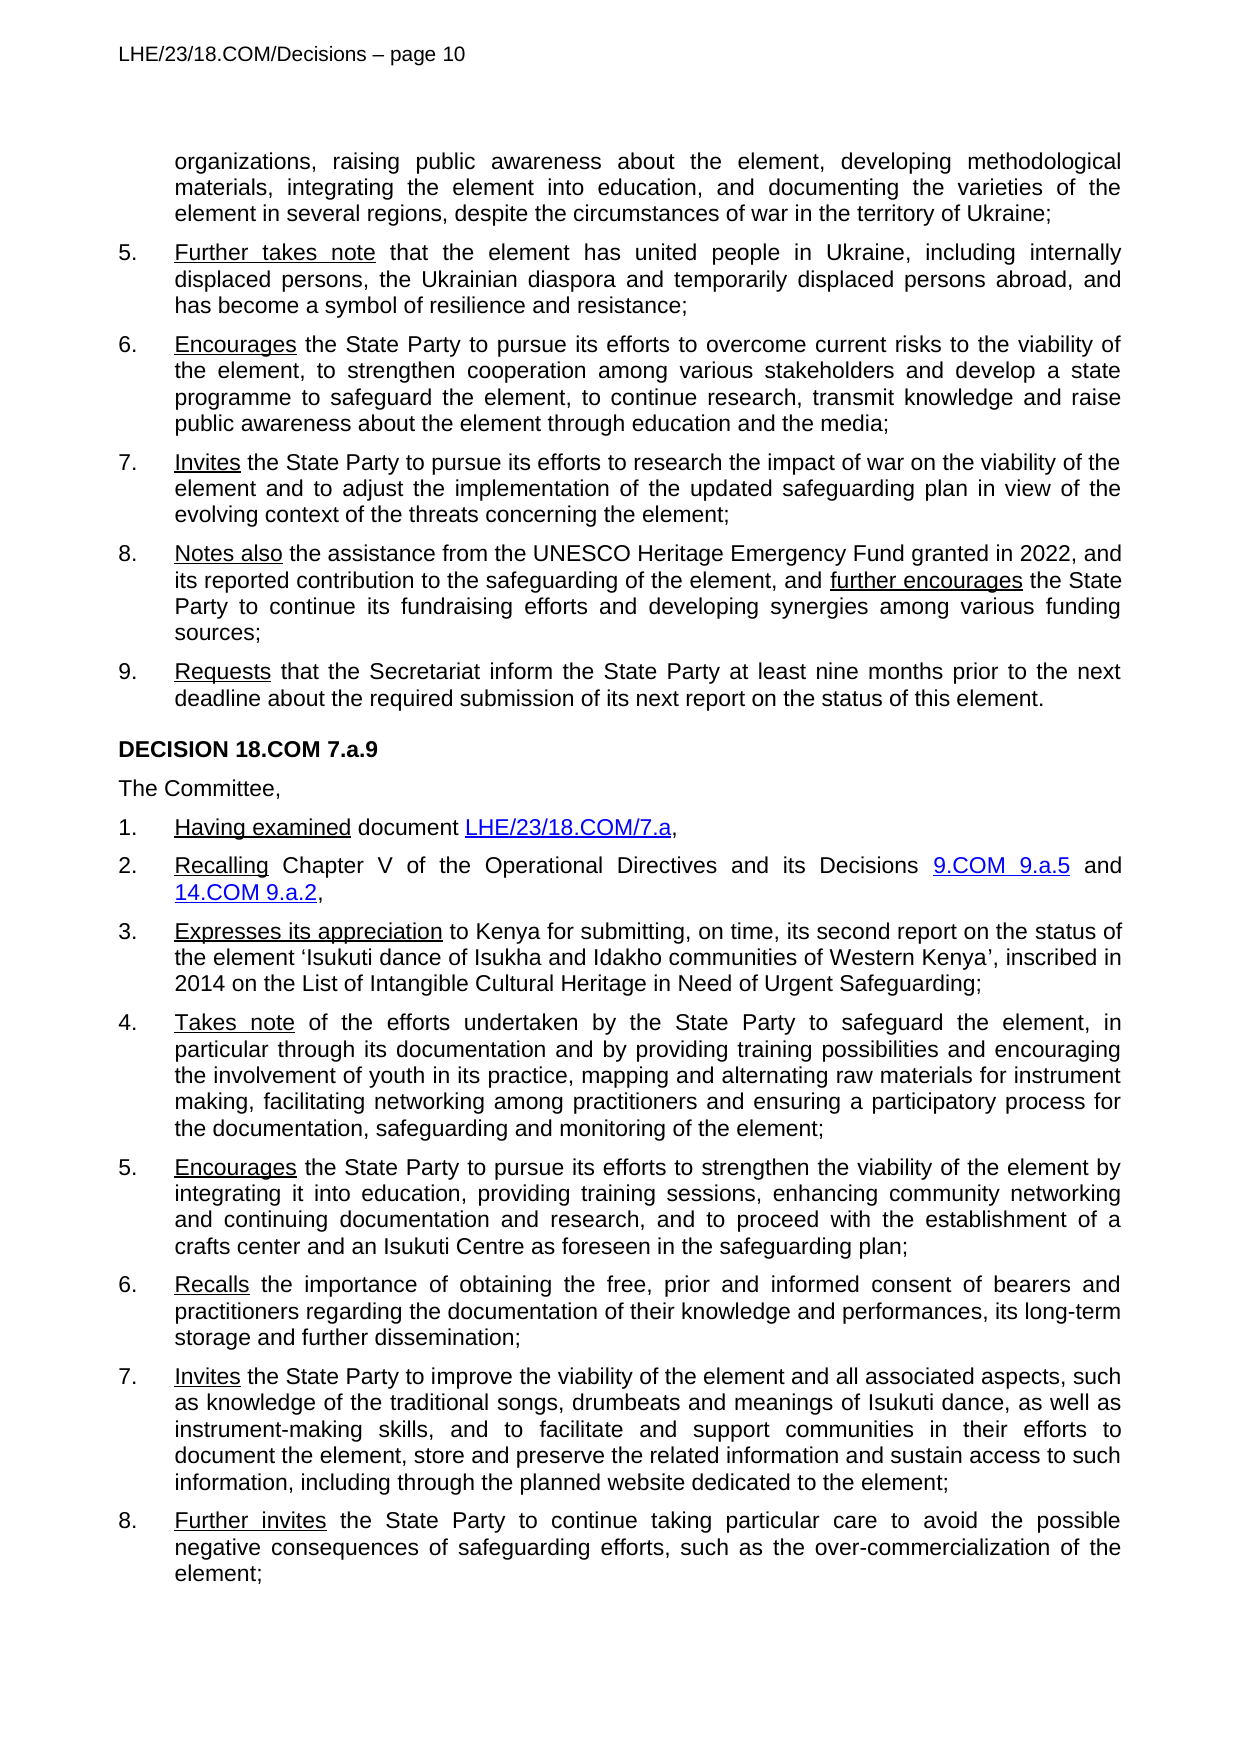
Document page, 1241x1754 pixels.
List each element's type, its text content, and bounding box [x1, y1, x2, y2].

list Invites the State Party to improve the viability of the element and all associated aspects, such as knowledge of the traditional songs, drumbeats and meanings of Isukuti dance, as well as instrument-making skills, and to facilitate and support communities in their efforts to document the element, store and preserve the related information and sustain access to such information, including through the planned website dedicated to the element; [118, 1363, 1122, 1495]
list Recalls the importance of obtaining the free, prior and informed consent of bearers and practitioners regarding the documentation of their knowledge and performances, its long-term storage and further dissemination; [118, 1271, 1122, 1351]
text The Committee, [118, 775, 1122, 801]
list Encourages the State Party to pursue its efforts to overcome current risks to the viability of the element, to strengthen cooperation among various stakeholders and develop a state programme to safeguard the element, to continue research, transmit knowledge and raise public awareness about the element through education and the media; [118, 331, 1122, 436]
list Notes also the assistance from the UNESCO Heritage Emergency Fund granted in 2022, and its reported contribution to the safeguarding of the element, and further encourages the State Party to continue its fundraising efforts and developing synergies among various funding sources; [118, 540, 1122, 646]
list Invites the State Party to pursue its efforts to research the impact of war on the viability of the element and to adjust the implementation of the updated safeguarding plan in view of the evolving context of the threats concerning the element; [118, 449, 1122, 528]
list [118, 148, 1122, 227]
list Expresses its appreciation to Kenya for submitting, on time, its second report on the status of the element ‘Isukuti dance of Isukha and Idakho communities of Western Kenya’, inscribed in 2014 on the List of Intangible Cultural Heritage in Need of Urgent Safeguarding; [118, 918, 1122, 997]
list Recalling Chapter V of the Operational Directives and its Decisions 9.COM 9.a.5 and 14.COM 9.a.2, [118, 852, 1122, 905]
list Requests that the Secretariat inform the State Party at least nine months prior to the next deadline about the required submission of its next report on the status of this element. [118, 658, 1122, 711]
list Encourages the State Party to pursue its efforts to strengthen the viability of the element by integrating it into education, providing training sessions, enhancing community networking and continuing documentation and research, and to proceed with the establishment of a crafts center and an Isukuti Centre as foreseen in the safeguarding plan; [118, 1153, 1122, 1259]
list Takes note of the efforts undertaken by the State Party to safeguard the element, in particular through its documentation and by providing training possibilities and encouraging the involvement of youth in its practice, mapping and alternating raw materials for instrument making, facilitating networking among practitioners and ensuring a participatory process for the documentation, safeguarding and monitoring of the element; [118, 1009, 1122, 1141]
list Having examined document LHE/23/18.COM/7.a, [118, 814, 1122, 840]
list Further takes note that the element has united people in Ukraine, including internally displaced persons, the Ukrainian diaspora and temporarily displaced persons abroad, and has become a symbol of resilience and resistance; [118, 239, 1122, 318]
list Further invites the State Party to continue taking particular care to avoid the possible negative consequences of safeguarding efforts, such as the over-commercialization of the element; [118, 1507, 1122, 1586]
title DECISION 18.COM 7.a.9 [118, 736, 1122, 762]
